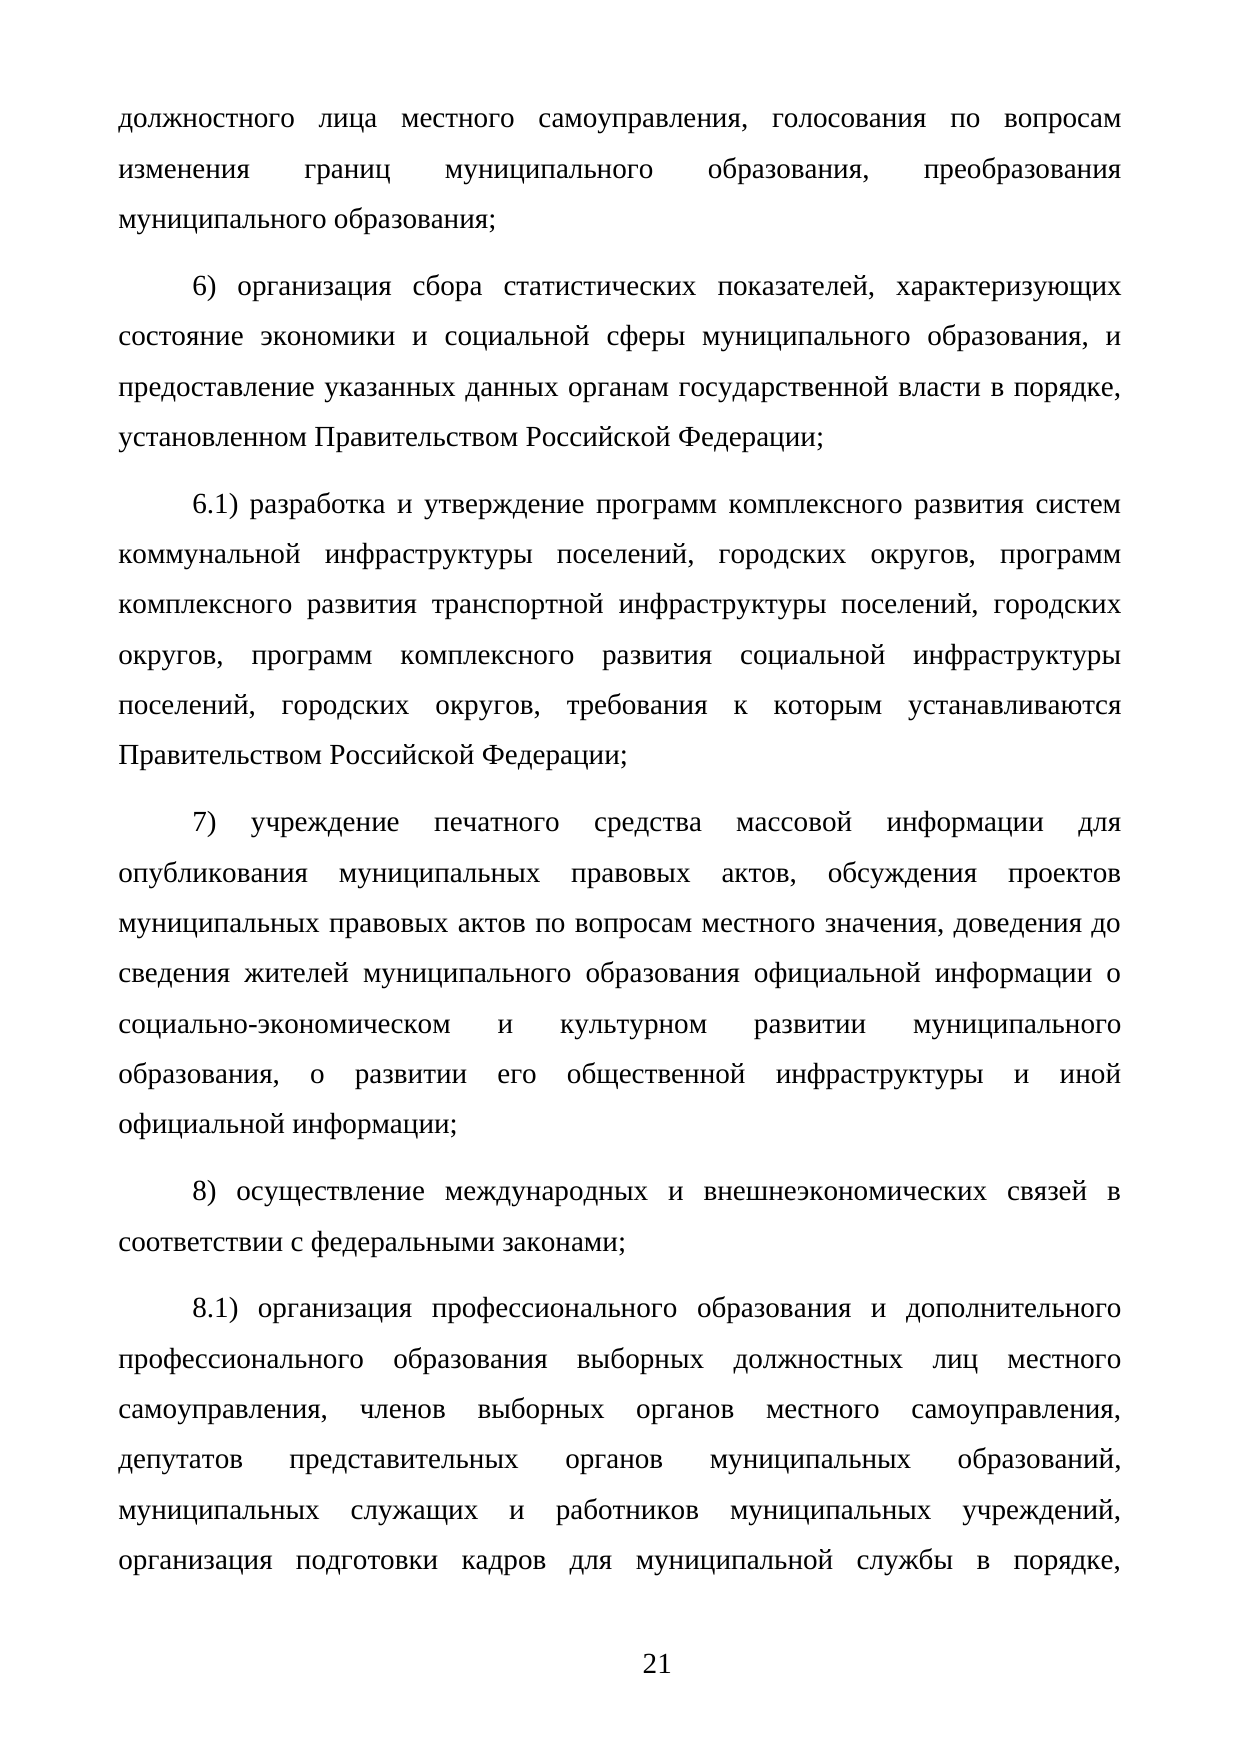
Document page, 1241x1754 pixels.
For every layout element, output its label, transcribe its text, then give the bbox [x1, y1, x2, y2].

text 8) осуществление международных и внешнеэкономических связей в соответствии с федеральными законами; [118, 1173, 1122, 1257]
text 6.1) разработка и утверждение программ комплексного развития систем коммунальной инфраструктуры поселений, городских округов, программ комплексного развития транспортной инфраструктуры поселений, городских округов, программ комплексного развития социальной инфраструктуры поселений, городских округов, требования к которым устанавливаются Правительством Российской Федерации; [118, 486, 1122, 771]
text 7) учреждение печатного средства массовой информации для опубликования муниципальных правовых актов, обсуждения проектов муниципальных правовых актов по вопросам местного значения, доведения до сведения жителей муниципального образования официальной информации о социально-экономическом и культурном развитии муниципального образования, о развитии его общественной инфраструктуры и иной официальной информации; [118, 804, 1122, 1140]
text 6) организация сбора статистических показателей, характеризующих состояние экономики и социальной сферы муниципального образования, и предоставление указанных данных органам государственной власти в порядке, установленном Правительством Российской Федерации; [118, 268, 1122, 452]
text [118, 100, 1122, 234]
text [118, 1291, 1122, 1576]
